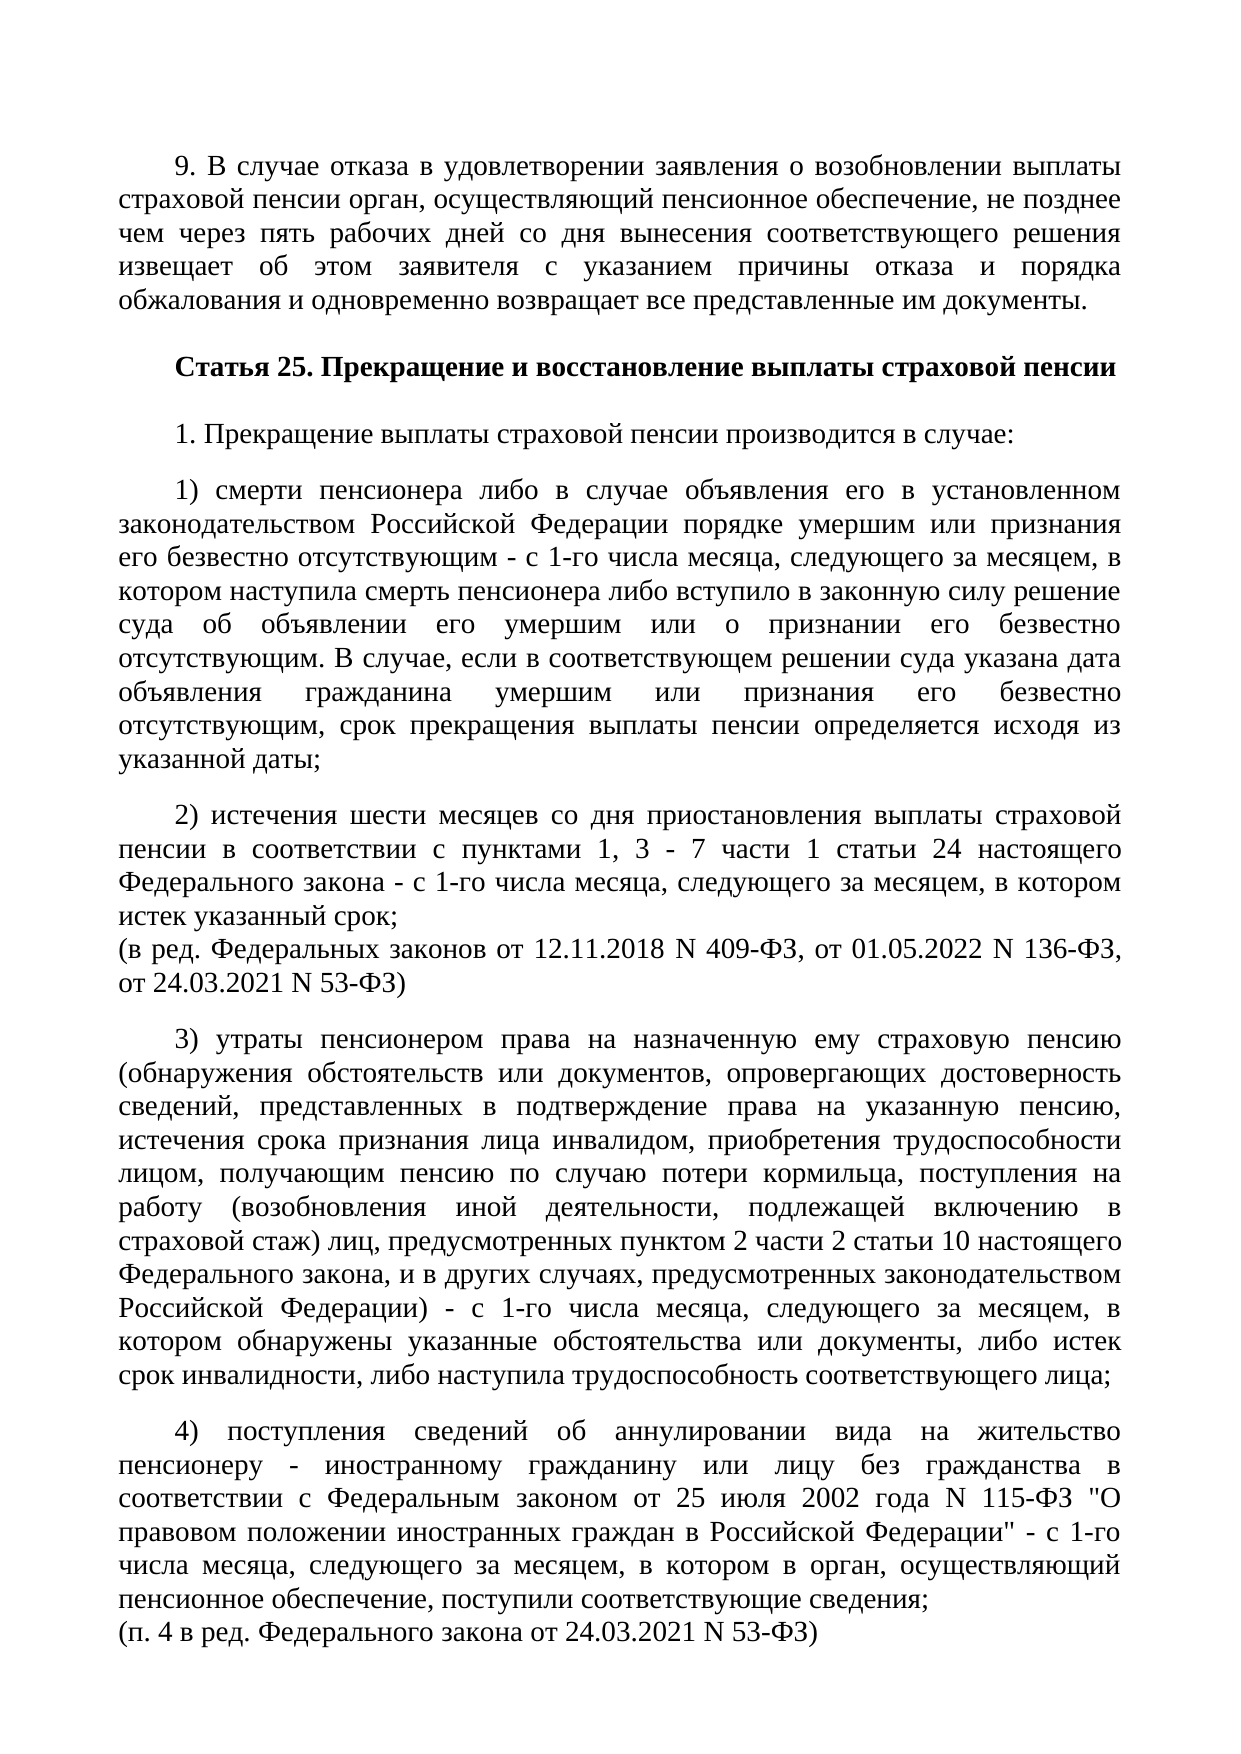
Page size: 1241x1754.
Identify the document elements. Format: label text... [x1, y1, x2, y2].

text (п. 4 в ред. Федерального закона от 24.03.2021 N 53-ФЗ) [118, 1614, 1122, 1648]
title Статья 25. Прекращение и восстановление выплаты страховой пенсии [118, 349, 1122, 382]
text 1. Прекращение выплаты страховой пенсии производится в случае: [118, 416, 1122, 449]
text 3) утраты пенсионером права на назначенную ему страховую пенсию (обнаружения обстоятельств или документов, опровергающих достоверность сведений, представленных в подтверждение права на указанную пенсию, истечения срока признания лица инвалидом, приобретения трудоспособности лицом, получающим пенсию по случаю потери кормильца, поступления на работу (возобновления иной деятельности, подлежащей включению в страховой стаж) лиц, предусмотренных пунктом 2 части 2 статьи 10 настоящего Федерального закона, и в других случаях, предусмотренных законодательством Российской Федерации) - с 1-го числа месяца, следующего за месяцем, в котором обнаружены указанные обстоятельства или документы, либо истек срок инвалидности, либо наступила трудоспособность соответствующего лица; [118, 1021, 1122, 1390]
text 2) истечения шести месяцев со дня приостановления выплаты страховой пенсии в соответствии с пунктами 1, 3 - 7 части 1 статьи 24 настоящего Федерального закона - с 1-го числа месяца, следующего за месяцем, в котором истек указанный срок; [118, 797, 1122, 931]
text 1) смерти пенсионера либо в случае объявления его в установленном законодательством Российской Федерации порядке умершим или признания его безвестно отсутствующим - с 1-го числа месяца, следующего за месяцем, в котором наступила смерть пенсионера либо вступило в законную силу решение суда об объявлении его умершим или о признании его безвестно отсутствующим. В случае, если в соответствующем решении суда указана дата объявления гражданина умершим или признания его безвестно отсутствующим, срок прекращения выплаты пенсии определяется исходя из указанной даты; [118, 472, 1122, 774]
text 4) поступления сведений об аннулировании вида на жительство пенсионеру - иностранному гражданину или лицу без гражданства в соответствии с Федеральным законом от 25 июля 2002 года N 115-ФЗ "О правовом положении иностранных граждан в Российской Федерации" - с 1-го числа месяца, следующего за месяцем, в котором в орган, осуществляющий пенсионное обеспечение, поступили соответствующие сведения; [118, 1413, 1122, 1614]
text (в ред. Федеральных законов от 12.11.2018 N 409-ФЗ, от 01.05.2022 N 136-ФЗ, от 24.03.2021 N 53-ФЗ) [118, 931, 1122, 998]
text 9. В случае отказа в удовлетворении заявления о возобновлении выплаты страховой пенсии орган, осуществляющий пенсионное обеспечение, не позднее чем через пять рабочих дней со дня вынесения соответствующего решения извещает об этом заявителя с указанием причины отказа и порядка обжалования и одновременно возвращает все представленные им документы. [118, 148, 1122, 315]
